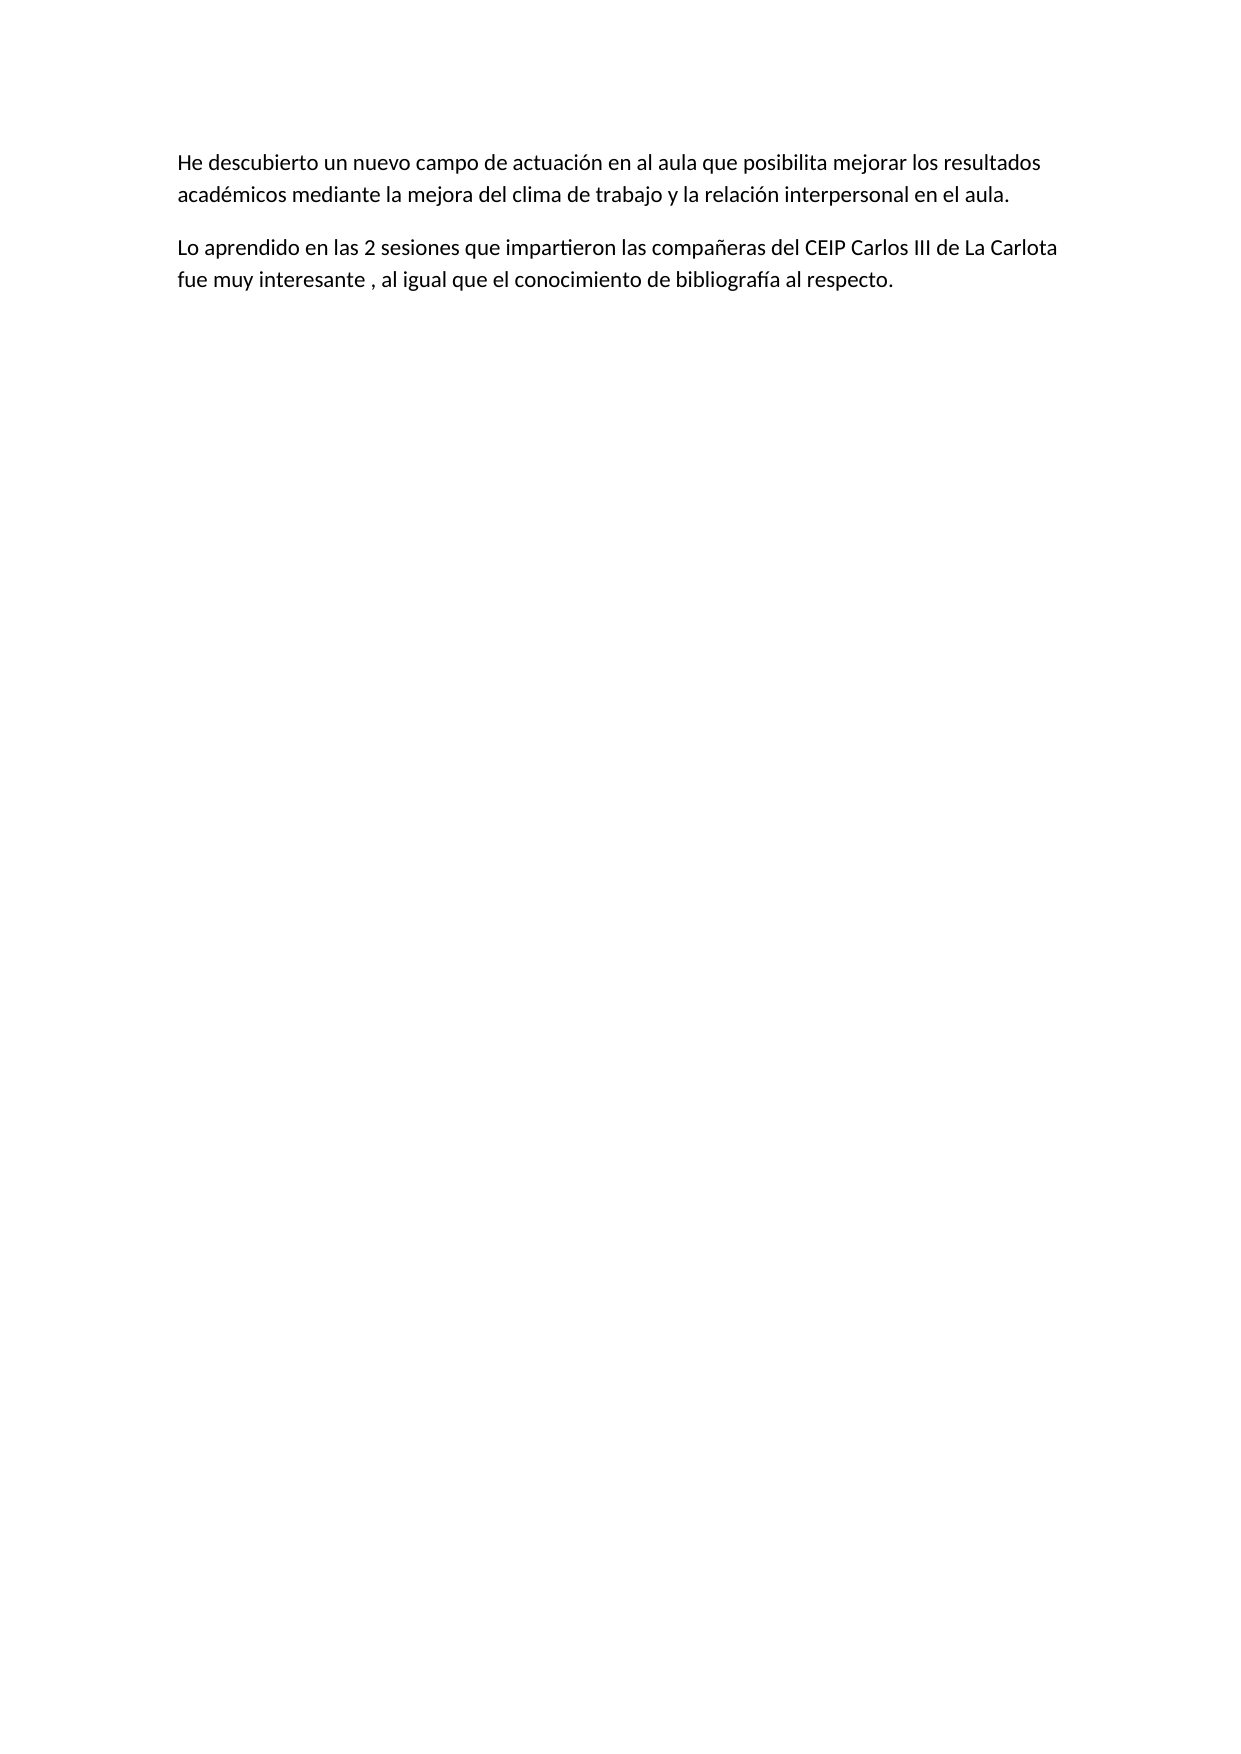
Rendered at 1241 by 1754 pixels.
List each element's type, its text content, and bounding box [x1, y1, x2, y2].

text Lo aprendido en las 2 sesiones que impartieron las compañeras del CEIP Carlos III de La Carlota fue muy interesante , al igual que el conocimiento de bibliografía al respecto. [177, 233, 1063, 293]
text He descubierto un nuevo campo de actuación en al aula que posibilita mejorar los resultados académicos mediante la mejora del clima de trabajo y la relación interpersonal en el aula. [177, 148, 1063, 208]
